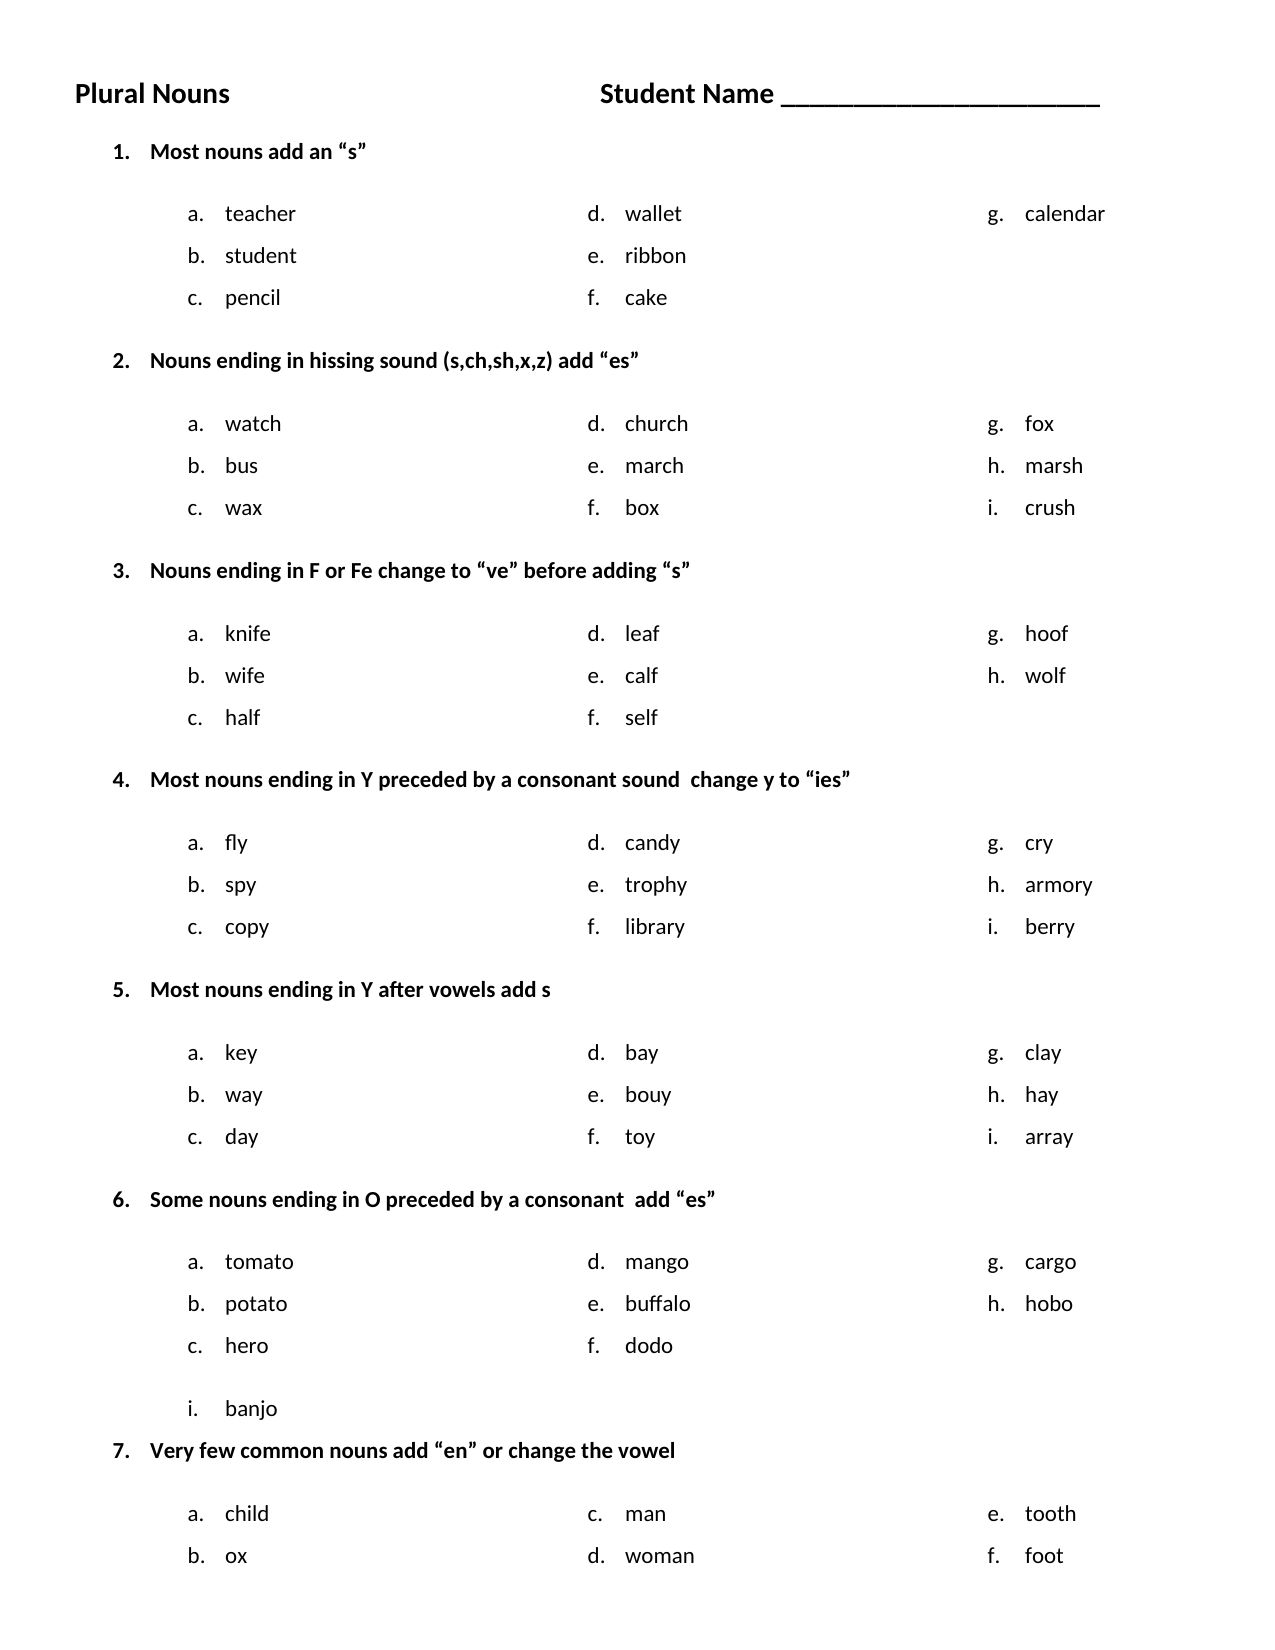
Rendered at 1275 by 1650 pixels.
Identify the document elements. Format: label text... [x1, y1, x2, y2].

list array [987, 1122, 1200, 1150]
list tooth [987, 1499, 1200, 1527]
list bay [587, 1038, 800, 1066]
list knife [187, 619, 400, 647]
list buffalo [587, 1289, 800, 1317]
list cry [987, 828, 1200, 856]
list crush [987, 493, 1200, 521]
list wallet [587, 199, 800, 228]
list armory [987, 870, 1200, 898]
list mango [587, 1247, 800, 1276]
list hay [987, 1080, 1200, 1108]
list candy [587, 828, 800, 856]
list man [587, 1499, 800, 1527]
list wax [187, 493, 400, 521]
list Nouns ending in F or Fe change to “ve” before adding “s” [112, 556, 1200, 584]
list leaf [587, 619, 800, 647]
list clay [987, 1038, 1200, 1066]
list day [187, 1122, 400, 1150]
list self [587, 703, 800, 731]
list child [187, 1499, 400, 1527]
list hobo [987, 1289, 1200, 1317]
list wolf [987, 661, 1200, 689]
list fox [987, 409, 1200, 437]
list berry [987, 912, 1200, 940]
list key [187, 1038, 400, 1066]
list banjo [187, 1394, 1200, 1422]
list march [587, 451, 800, 479]
list half [187, 703, 400, 731]
list wife [187, 661, 400, 689]
list student [187, 242, 400, 269]
list foot [987, 1541, 1200, 1569]
list Most nouns ending in Y after vowels add s [112, 975, 1200, 1003]
list teacher [187, 199, 400, 228]
list ox [187, 1541, 400, 1569]
list watch [187, 409, 400, 437]
list dodo [587, 1331, 800, 1359]
list marsh [987, 451, 1200, 479]
list pencil [187, 283, 400, 312]
list Very few common nouns add “en” or change the vowel [112, 1436, 1200, 1464]
text Plural Nouns Student Name ______________________ [75, 75, 1200, 111]
list trophy [587, 870, 800, 898]
list church [587, 409, 800, 437]
list calendar [987, 199, 1200, 228]
list way [187, 1080, 400, 1108]
list tomato [187, 1247, 400, 1276]
list Some nouns ending in O preceded by a consonant add “es” [112, 1185, 1200, 1213]
list calf [587, 661, 800, 689]
list hoof [987, 619, 1200, 647]
list cake [587, 283, 800, 312]
list Most nouns add an “s” [112, 137, 1200, 165]
list woman [587, 1541, 800, 1569]
list bouy [587, 1080, 800, 1108]
list Most nouns ending in Y preceded by a consonant sound change y to “ies” [112, 766, 1200, 793]
list ribbon [587, 242, 800, 269]
list library [587, 912, 800, 940]
list spy [187, 870, 400, 898]
list cargo [987, 1247, 1200, 1276]
list copy [187, 912, 400, 940]
list hero [187, 1331, 400, 1359]
list fly [187, 828, 400, 856]
list toy [587, 1122, 800, 1150]
list box [587, 493, 800, 521]
list bus [187, 451, 400, 479]
list Nouns ending in hissing sound (s,ch,sh,x,z) add “es” [112, 346, 1200, 374]
list potato [187, 1289, 400, 1317]
